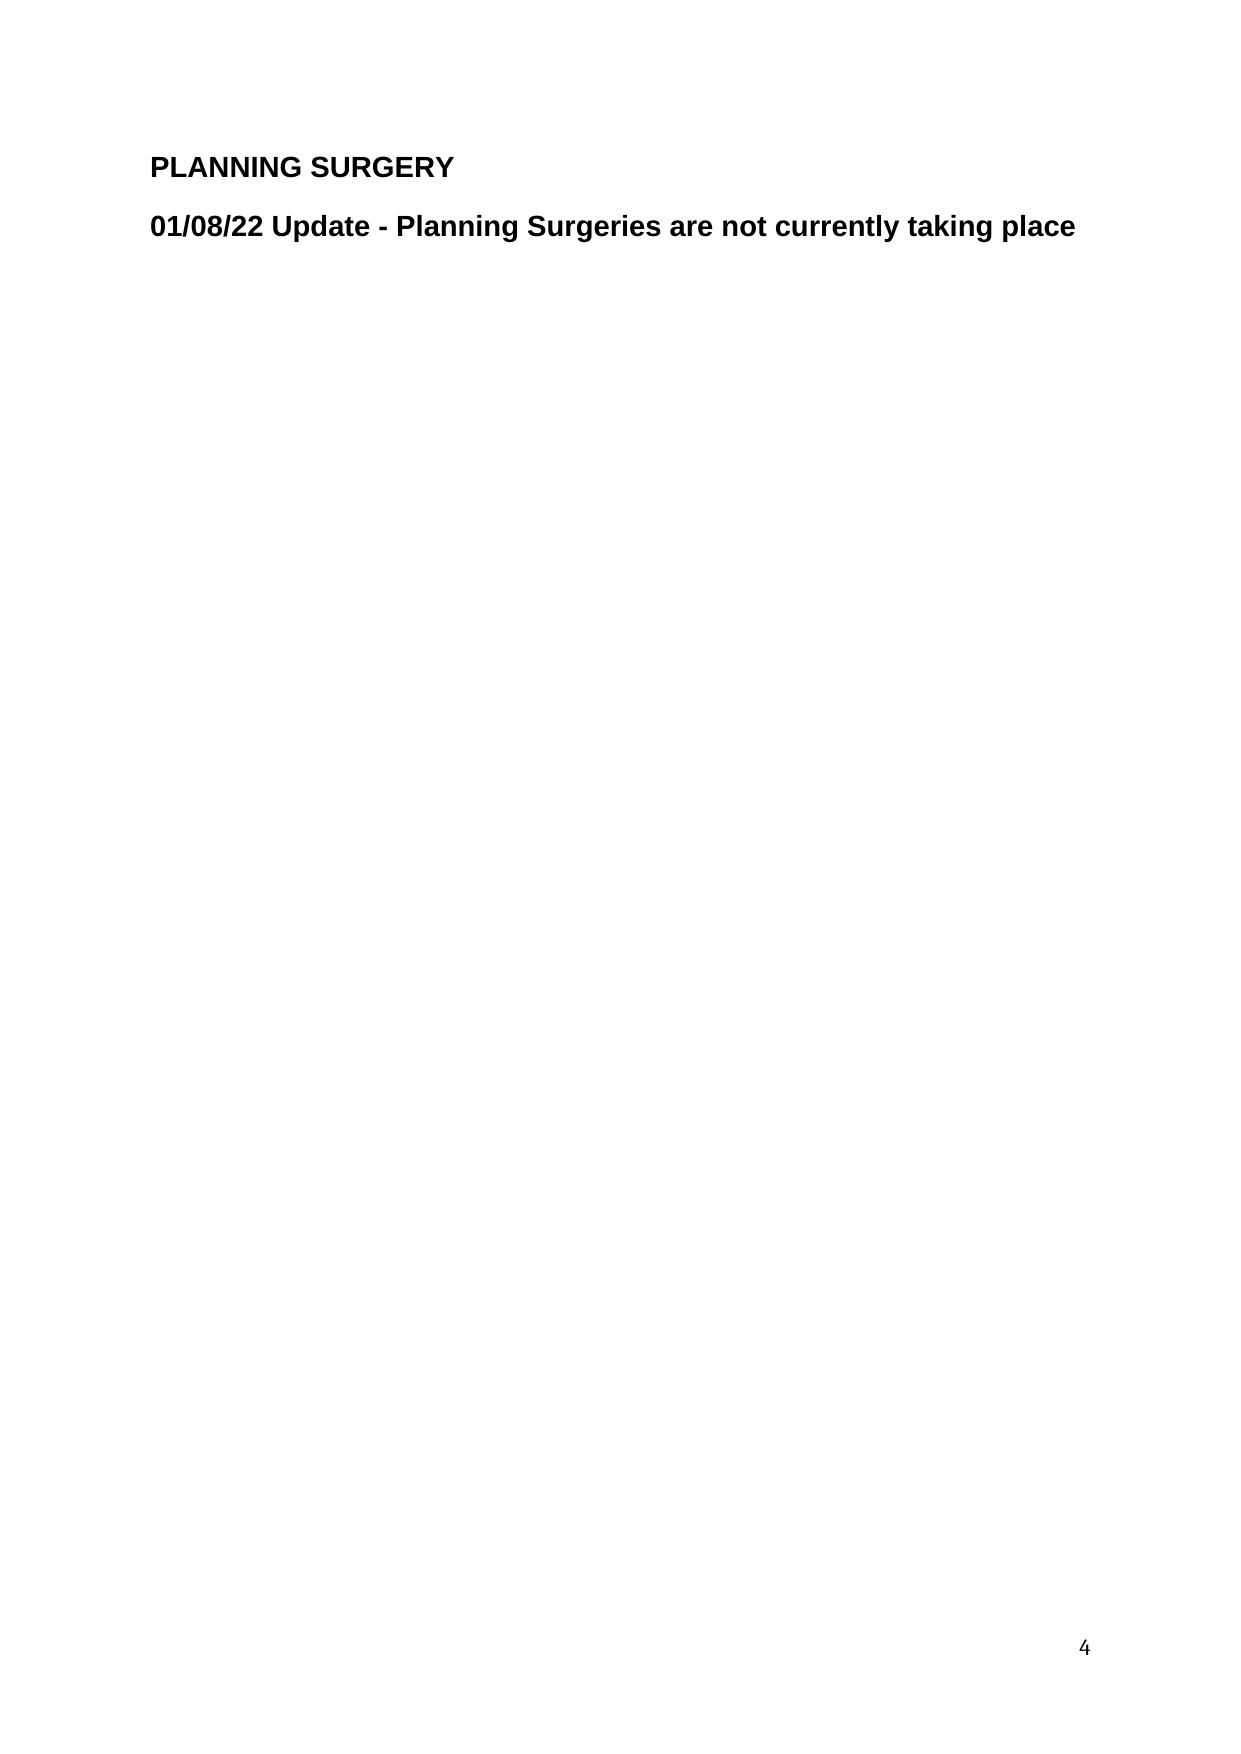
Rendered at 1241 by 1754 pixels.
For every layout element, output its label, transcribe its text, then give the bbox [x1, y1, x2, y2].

text 01/08/22 Update - Planning Surgeries are not currently taking place [150, 209, 1090, 243]
text PLANNING SURGERY [150, 150, 1090, 183]
